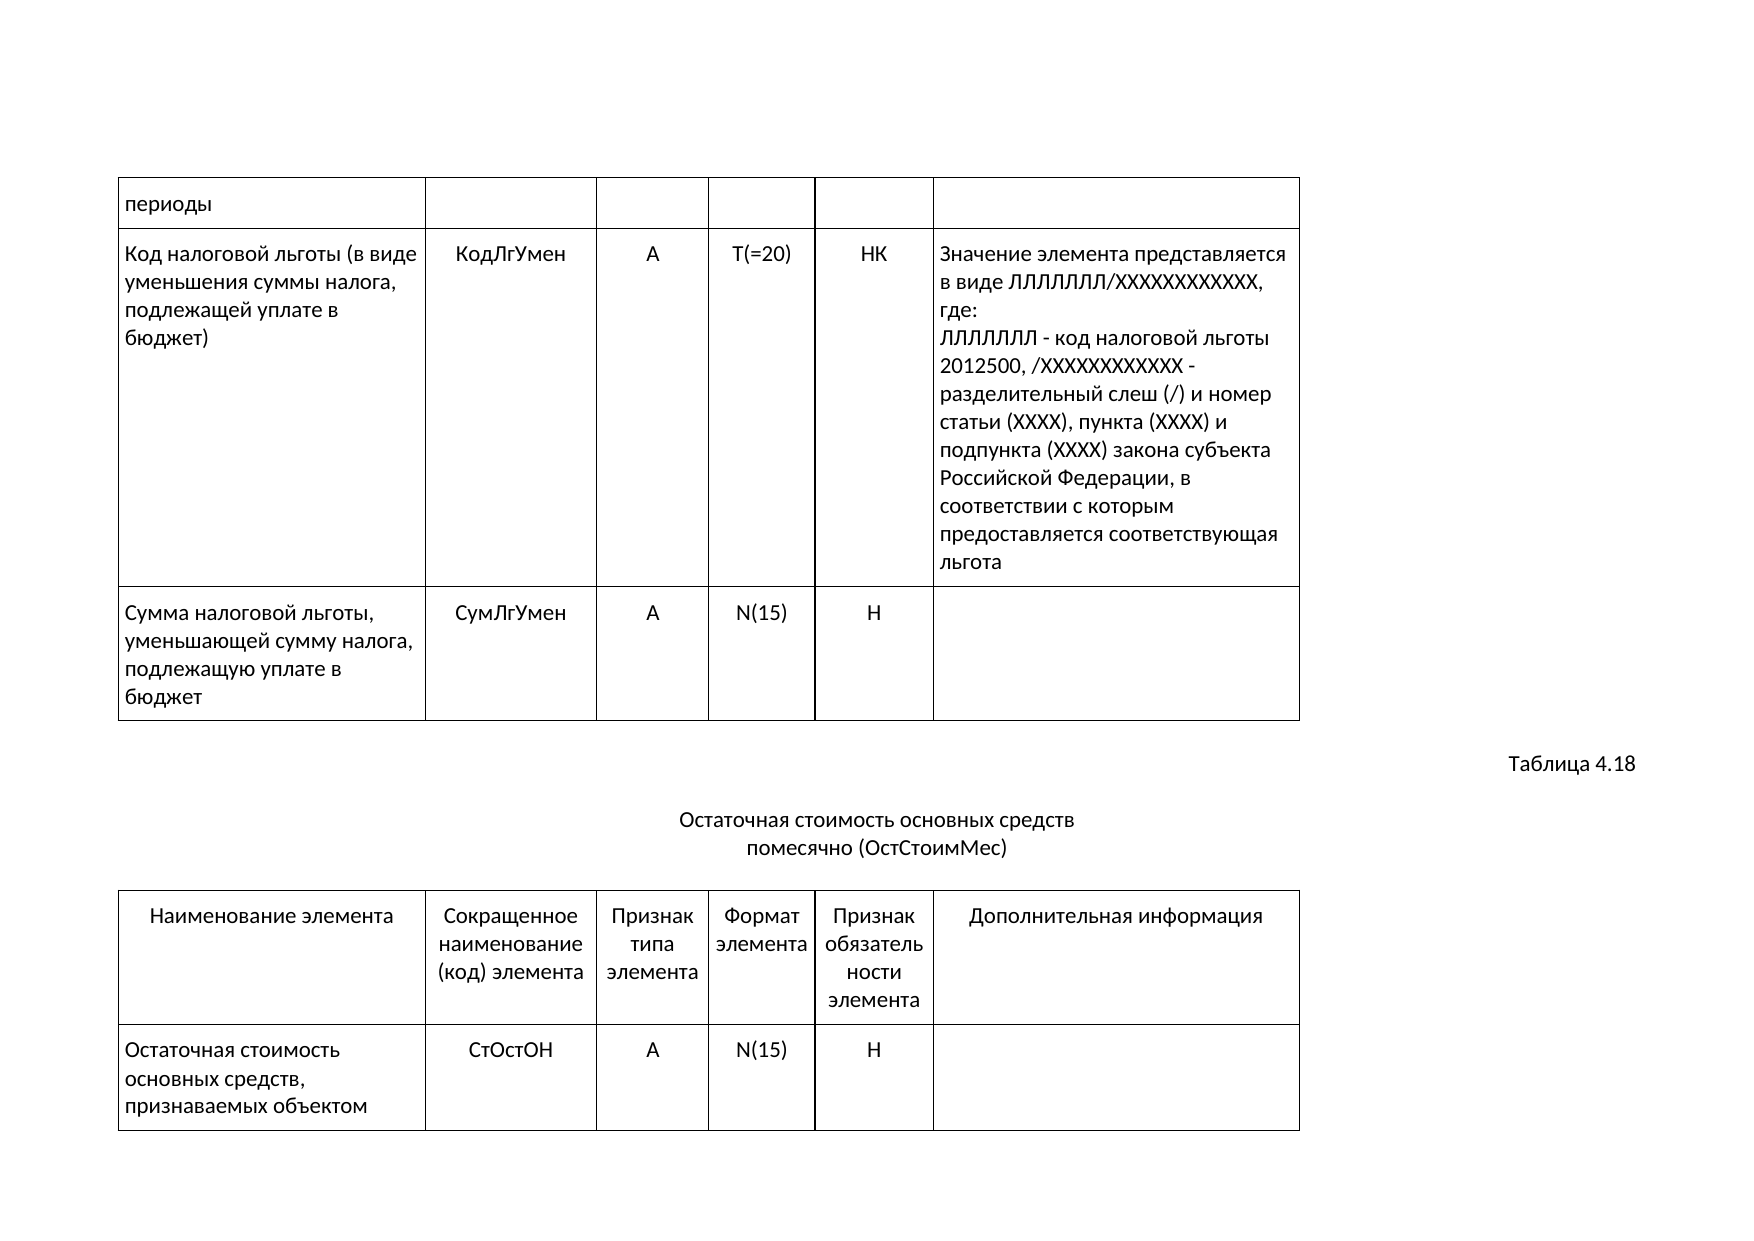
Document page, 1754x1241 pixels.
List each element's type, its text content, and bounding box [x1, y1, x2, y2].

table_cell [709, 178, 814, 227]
text Остаточная стоимость основных средств [118, 806, 1636, 833]
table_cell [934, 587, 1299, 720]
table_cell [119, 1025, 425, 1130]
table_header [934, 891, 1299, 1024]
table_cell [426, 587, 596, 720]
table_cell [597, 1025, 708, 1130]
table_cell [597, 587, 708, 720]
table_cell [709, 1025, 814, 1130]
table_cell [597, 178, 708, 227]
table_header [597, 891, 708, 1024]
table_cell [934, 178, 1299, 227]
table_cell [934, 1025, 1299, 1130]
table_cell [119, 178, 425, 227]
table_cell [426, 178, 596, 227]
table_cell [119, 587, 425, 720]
text помесячно (ОстСтоимМес) [118, 833, 1636, 862]
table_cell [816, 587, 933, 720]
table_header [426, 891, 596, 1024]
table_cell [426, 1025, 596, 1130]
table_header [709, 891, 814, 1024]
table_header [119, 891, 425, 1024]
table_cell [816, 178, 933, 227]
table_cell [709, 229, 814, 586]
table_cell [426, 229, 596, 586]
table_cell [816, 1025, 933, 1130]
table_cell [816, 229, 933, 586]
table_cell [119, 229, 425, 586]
text Таблица 4.18 [118, 749, 1636, 777]
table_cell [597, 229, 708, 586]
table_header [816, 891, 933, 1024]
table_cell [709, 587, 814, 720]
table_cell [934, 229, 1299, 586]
